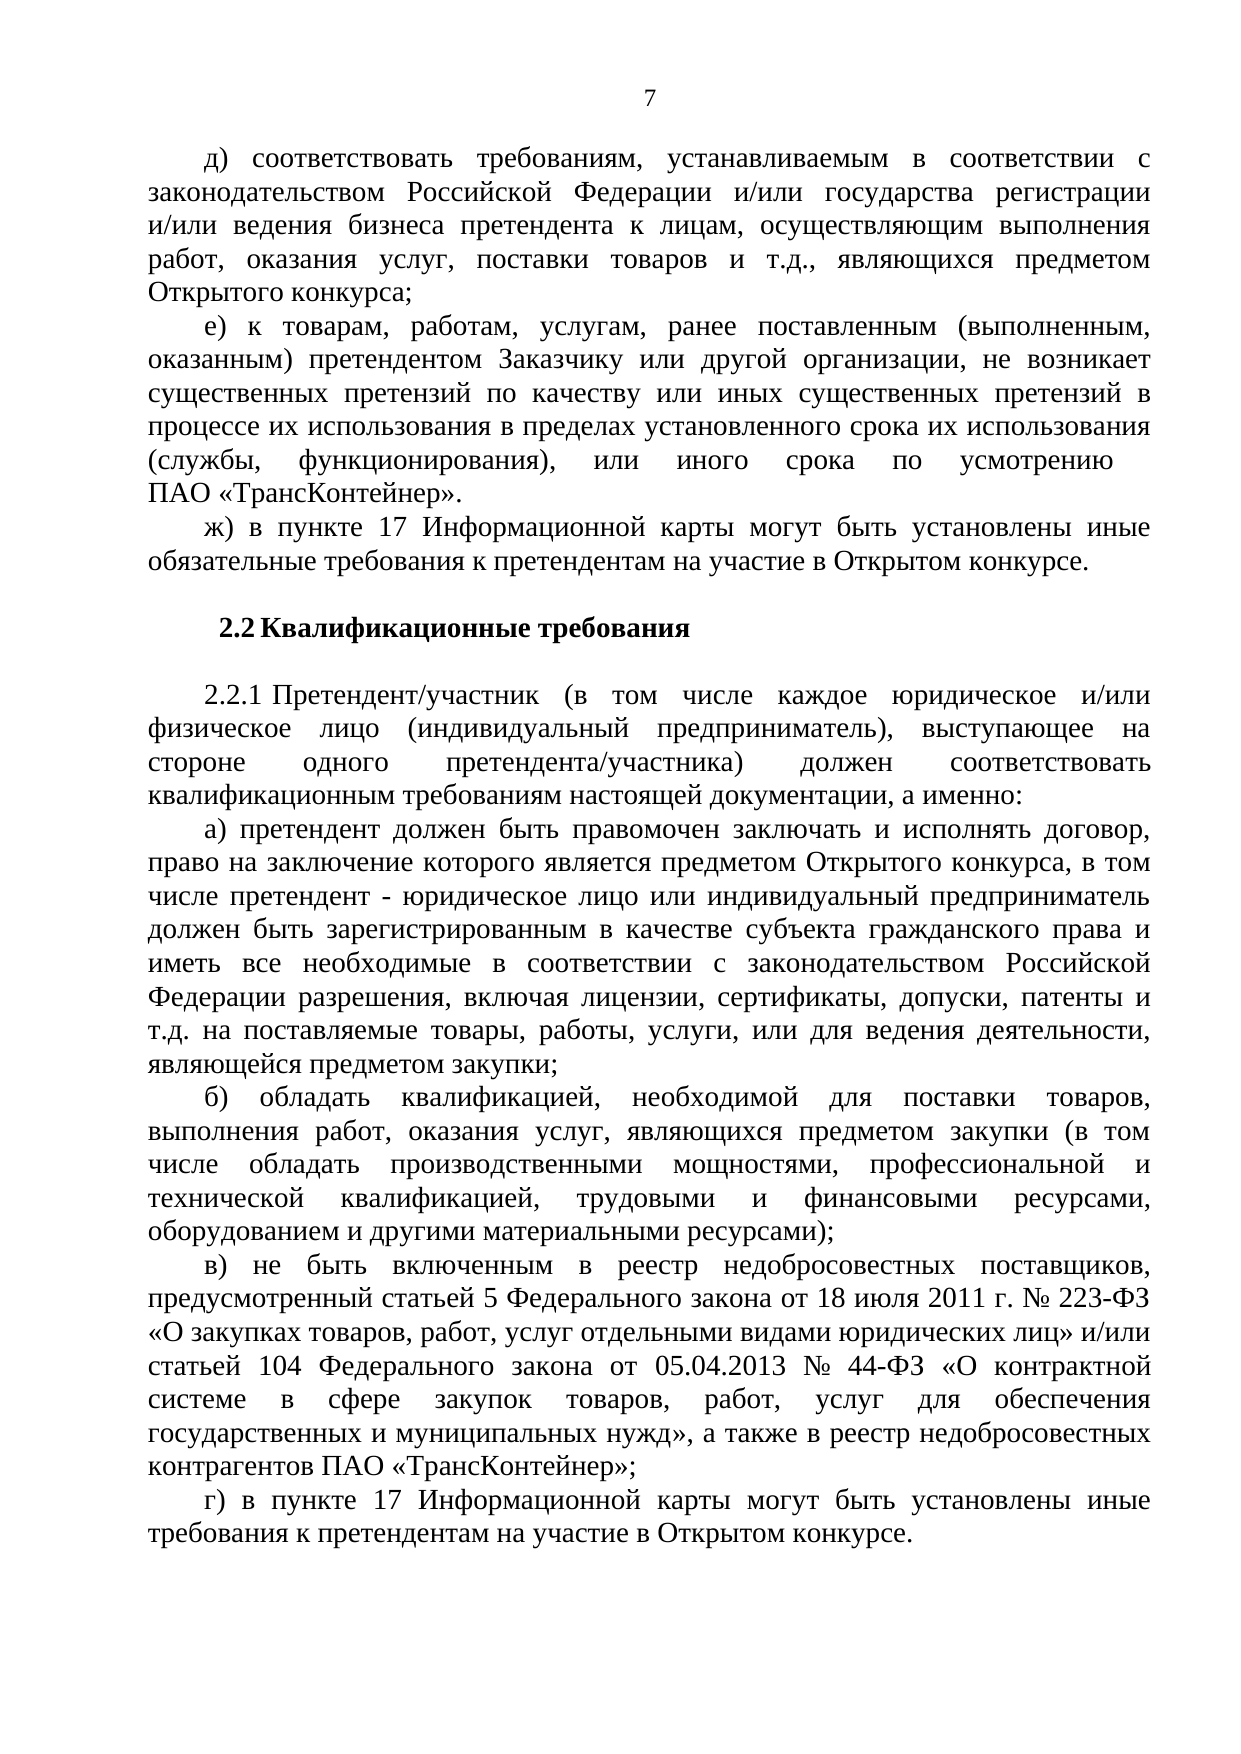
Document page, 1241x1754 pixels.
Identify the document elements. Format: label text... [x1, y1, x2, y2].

text д) соответствовать требованиям, устанавливаемым в соответствии с законодательством Российской Федерации и/или государства регистрации и/или ведения бизнеса претендента к лицам, осуществляющим выполнения работ, оказания услуг, поставки товаров и т.д., являющихся предметом Открытого конкурса; [148, 140, 1152, 308]
text ж) в пункте 17 Информационной карты могут быть установлены иные обязательные требования к претендентам на участие в Открытом конкурсе. [148, 509, 1152, 576]
text в) не быть включенным в реестр недобросовестных поставщиков, предусмотренный статьей 5 Федерального закона от 18 июля 2011 г. № 223-ФЗ «О закупках товаров, работ, услуг отдельными видами юридических лиц» и/или статьей 104 Федерального закона от 05.04.2013 № 44-ФЗ «О контрактной системе в сфере закупок товаров, работ, услуг для обеспечения государственных и муниципальных нужд», а также в реестр недобросовестных контрагентов ПАО «ТрансКонтейнер»; [148, 1247, 1152, 1482]
text е) к товарам, работам, услугам, ранее поставленным (выполненным, оказанным) претендентом Заказчику или другой организации, не возникает существенных претензий по качеству или иных существенных претензий в процессе их использования в пределах установленного срока их использования (службы, функционирования), или иного срока по усмотрению ПАО «ТрансКонтейнер». [148, 308, 1152, 509]
text б) обладать квалификацией, необходимой для поставки товаров, выполнения работ, оказания услуг, являющихся предметом закупки (в том числе обладать производственными мощностями, профессиональной и технической квалификацией, трудовыми и финансовыми ресурсами, оборудованием и другими материальными ресурсами); [148, 1079, 1152, 1247]
list Претендент/участник (в том числе каждое юридическое и/или физическое лицо (индивидуальный предприниматель), выступающее на стороне одного претендента/участника) должен соответствовать квалификационным требованиям настоящей документации, а именно: [148, 677, 1152, 811]
text а) претендент должен быть правомочен заключать и исполнять договор, право на заключение которого является предметом Открытого конкурса, в том числе претендент - юридическое лицо или индивидуальный предприниматель должен быть зарегистрированным в качестве субъекта гражданского права и иметь все необходимые в соответствии с законодательством Российской Федерации разрешения, включая лицензии, сертификаты, допуски, патенты и т.д. на поставляемые товары, работы, услуги, или для ведения деятельности, являющейся предметом закупки; [148, 811, 1152, 1079]
list Квалификационные требования [218, 610, 1152, 643]
text г) в пункте 17 Информационной карты могут быть установлены иные требования к претендентам на участие в Открытом конкурсе. [148, 1482, 1152, 1549]
